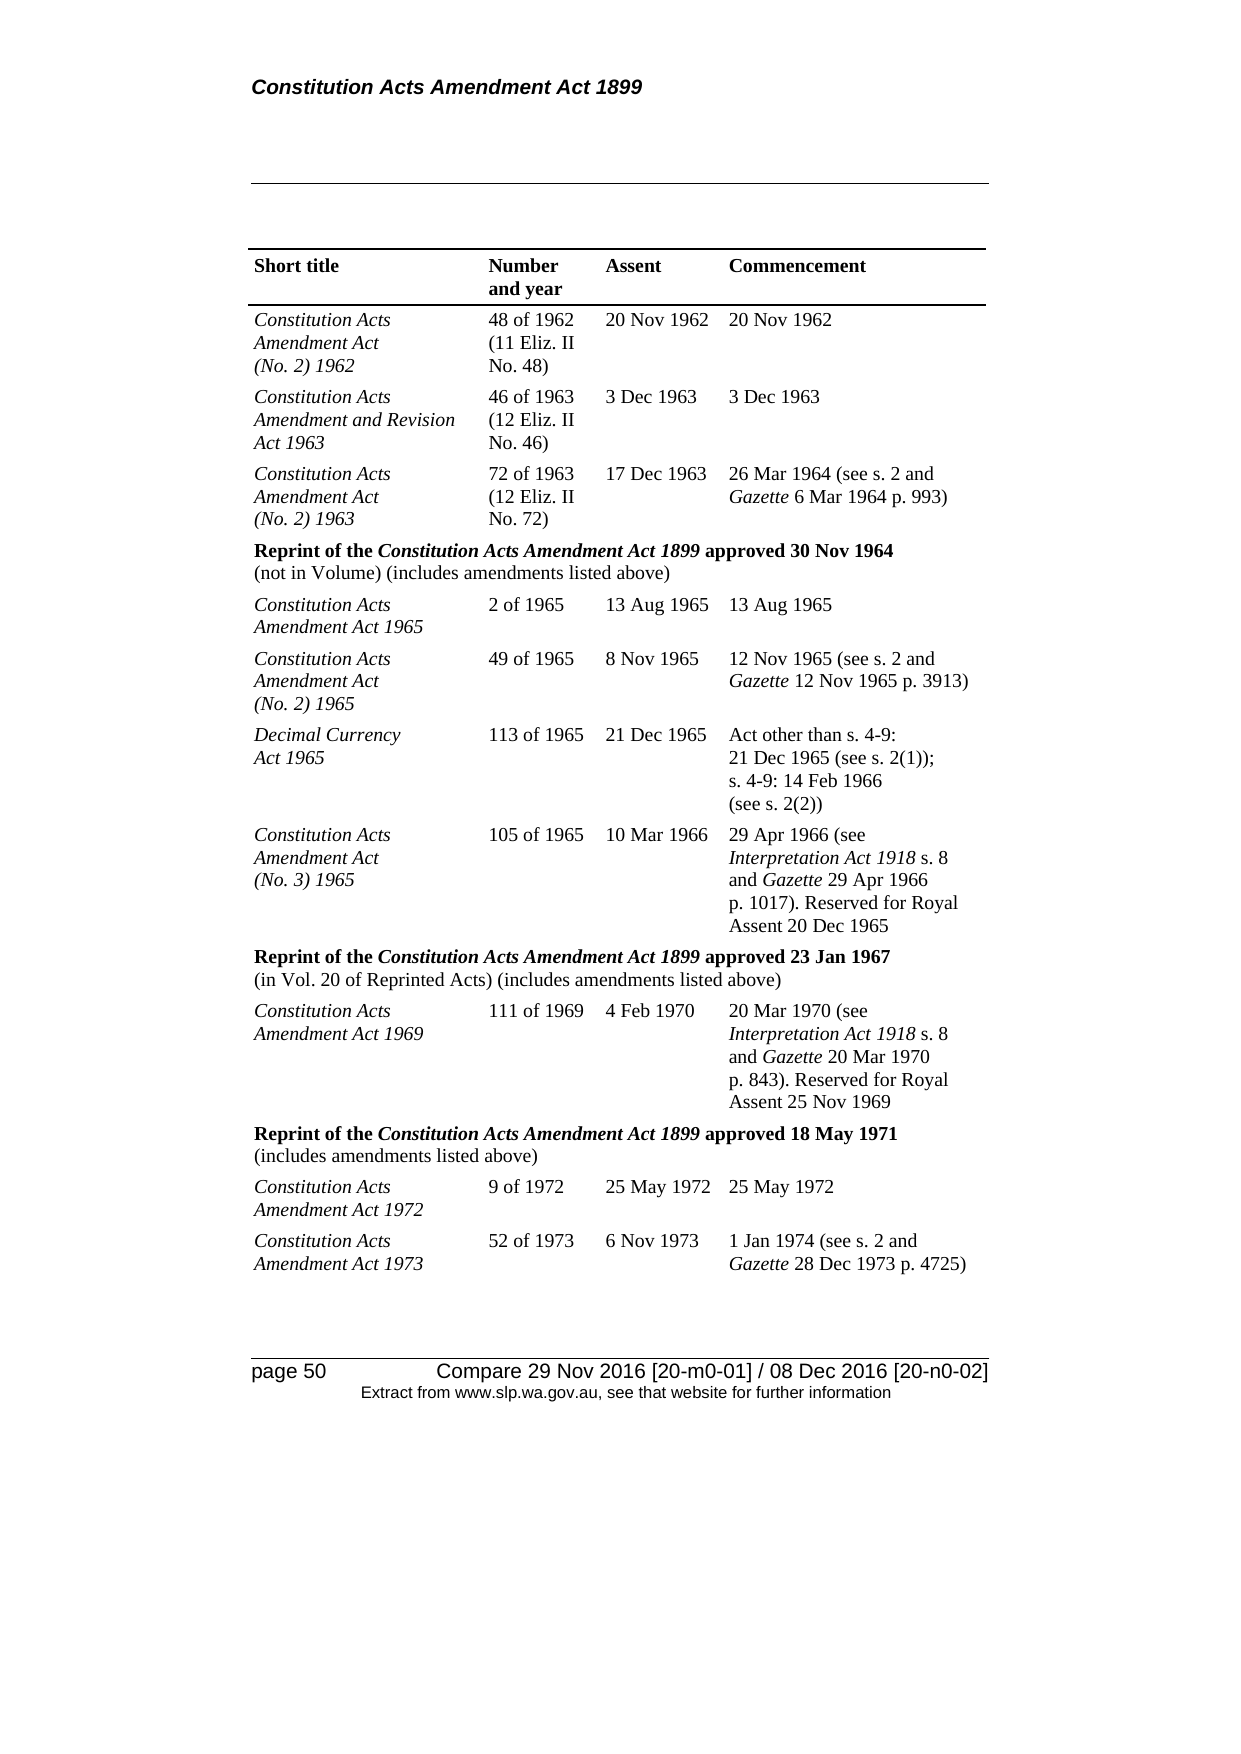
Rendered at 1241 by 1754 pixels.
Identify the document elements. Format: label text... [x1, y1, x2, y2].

table_cell Constitution Acts Amendment Act 1969 [248, 995, 482, 1117]
table_cell 52 of 1973 [483, 1225, 599, 1279]
table_cell 4 Feb 1970 [600, 995, 723, 1117]
table_cell 8 Nov 1965 [600, 642, 723, 719]
table_cell 13 Aug 1965 [723, 588, 986, 642]
table_cell 12 Nov 1965 (see s. 2 and Gazette 12 Nov 1965 p. 3913) [723, 642, 986, 719]
table_cell Constitution Acts Amendment Act (No. 3) 1965 [248, 819, 482, 941]
table_header Short title [248, 250, 482, 304]
table_cell 111 of 1969 [483, 995, 599, 1117]
table_cell 1 Jan 1974 (see s. 2 and Gazette 28 Dec 1973 p. 4725) [723, 1225, 986, 1279]
table_cell 48 of 1962 (11 Eliz. II No. 48) [483, 306, 599, 381]
table_cell 49 of 1965 [483, 642, 599, 719]
table_cell 72 of 1963 (12 Eliz. II No. 72) [483, 458, 599, 534]
table_cell 20 Nov 1962 [600, 306, 723, 381]
table_cell 20 Mar 1970 (see Interpretation Act 1918 s. 8 and Gazette 20 Mar 1970 p. 843). Reserved for Royal Assent 25 Nov 1969 [723, 995, 986, 1117]
table_cell 2 of 1965 [483, 588, 599, 642]
table_cell 9 of 1972 [483, 1171, 599, 1225]
table_cell Reprint of the Constitution Acts Amendment Act 1899 approved 18 May 1971 (includes amendments listed above) [248, 1118, 986, 1171]
table_cell Constitution Acts Amendment Act (No. 2) 1962 [248, 306, 482, 381]
table_header Number and year [483, 250, 599, 304]
table_cell 6 Nov 1973 [600, 1225, 723, 1279]
table_header Assent [600, 250, 723, 304]
table_cell 29 Apr 1966 (see Interpretation Act 1918 s. 8 and Gazette 29 Apr 1966 p. 1017). Reserved for Royal Assent 20 Dec 1965 [723, 819, 986, 941]
table_cell 3 Dec 1963 [600, 381, 723, 458]
table_cell Constitution Acts Amendment Act 1972 [248, 1171, 482, 1225]
table_cell Decimal Currency Act 1965 [248, 719, 482, 819]
table_cell Reprint of the Constitution Acts Amendment Act 1899 approved 30 Nov 1964 (not in Volume) (includes amendments listed above) [248, 534, 986, 588]
table_cell Constitution Acts Amendment Act 1965 [248, 588, 482, 642]
table_cell 17 Dec 1963 [600, 458, 723, 534]
table_cell 25 May 1972 [600, 1171, 723, 1225]
table_header Commencement [723, 250, 986, 304]
table_cell 105 of 1965 [483, 819, 599, 941]
table_cell Constitution Acts Amendment Act 1973 [248, 1225, 482, 1279]
table_cell 3 Dec 1963 [723, 381, 986, 458]
table_cell Reprint of the Constitution Acts Amendment Act 1899 approved 23 Jan 1967 (in Vol. 20 of Reprinted Acts) (includes amendments listed above) [248, 941, 986, 995]
table_cell 113 of 1965 [483, 719, 599, 819]
table_cell Constitution Acts Amendment Act (No. 2) 1965 [248, 642, 482, 719]
table_cell 13 Aug 1965 [600, 588, 723, 642]
table_cell Constitution Acts Amendment Act (No. 2) 1963 [248, 458, 482, 534]
table_cell 25 May 1972 [723, 1171, 986, 1225]
table_cell 46 of 1963 (12 Eliz. II No. 46) [483, 381, 599, 458]
table_cell 26 Mar 1964 (see s. 2 and Gazette 6 Mar 1964 p. 993) [723, 458, 986, 534]
table_cell Act other than s. 4-9: 21 Dec 1965 (see s. 2(1)); s. 4-9: 14 Feb 1966 (see s. 2(2)) [723, 719, 986, 819]
table_cell 21 Dec 1965 [600, 719, 723, 819]
table_cell 10 Mar 1966 [600, 819, 723, 941]
table_cell 20 Nov 1962 [723, 306, 986, 381]
table_cell Constitution Acts Amendment and Revision Act 1963 [248, 381, 482, 458]
